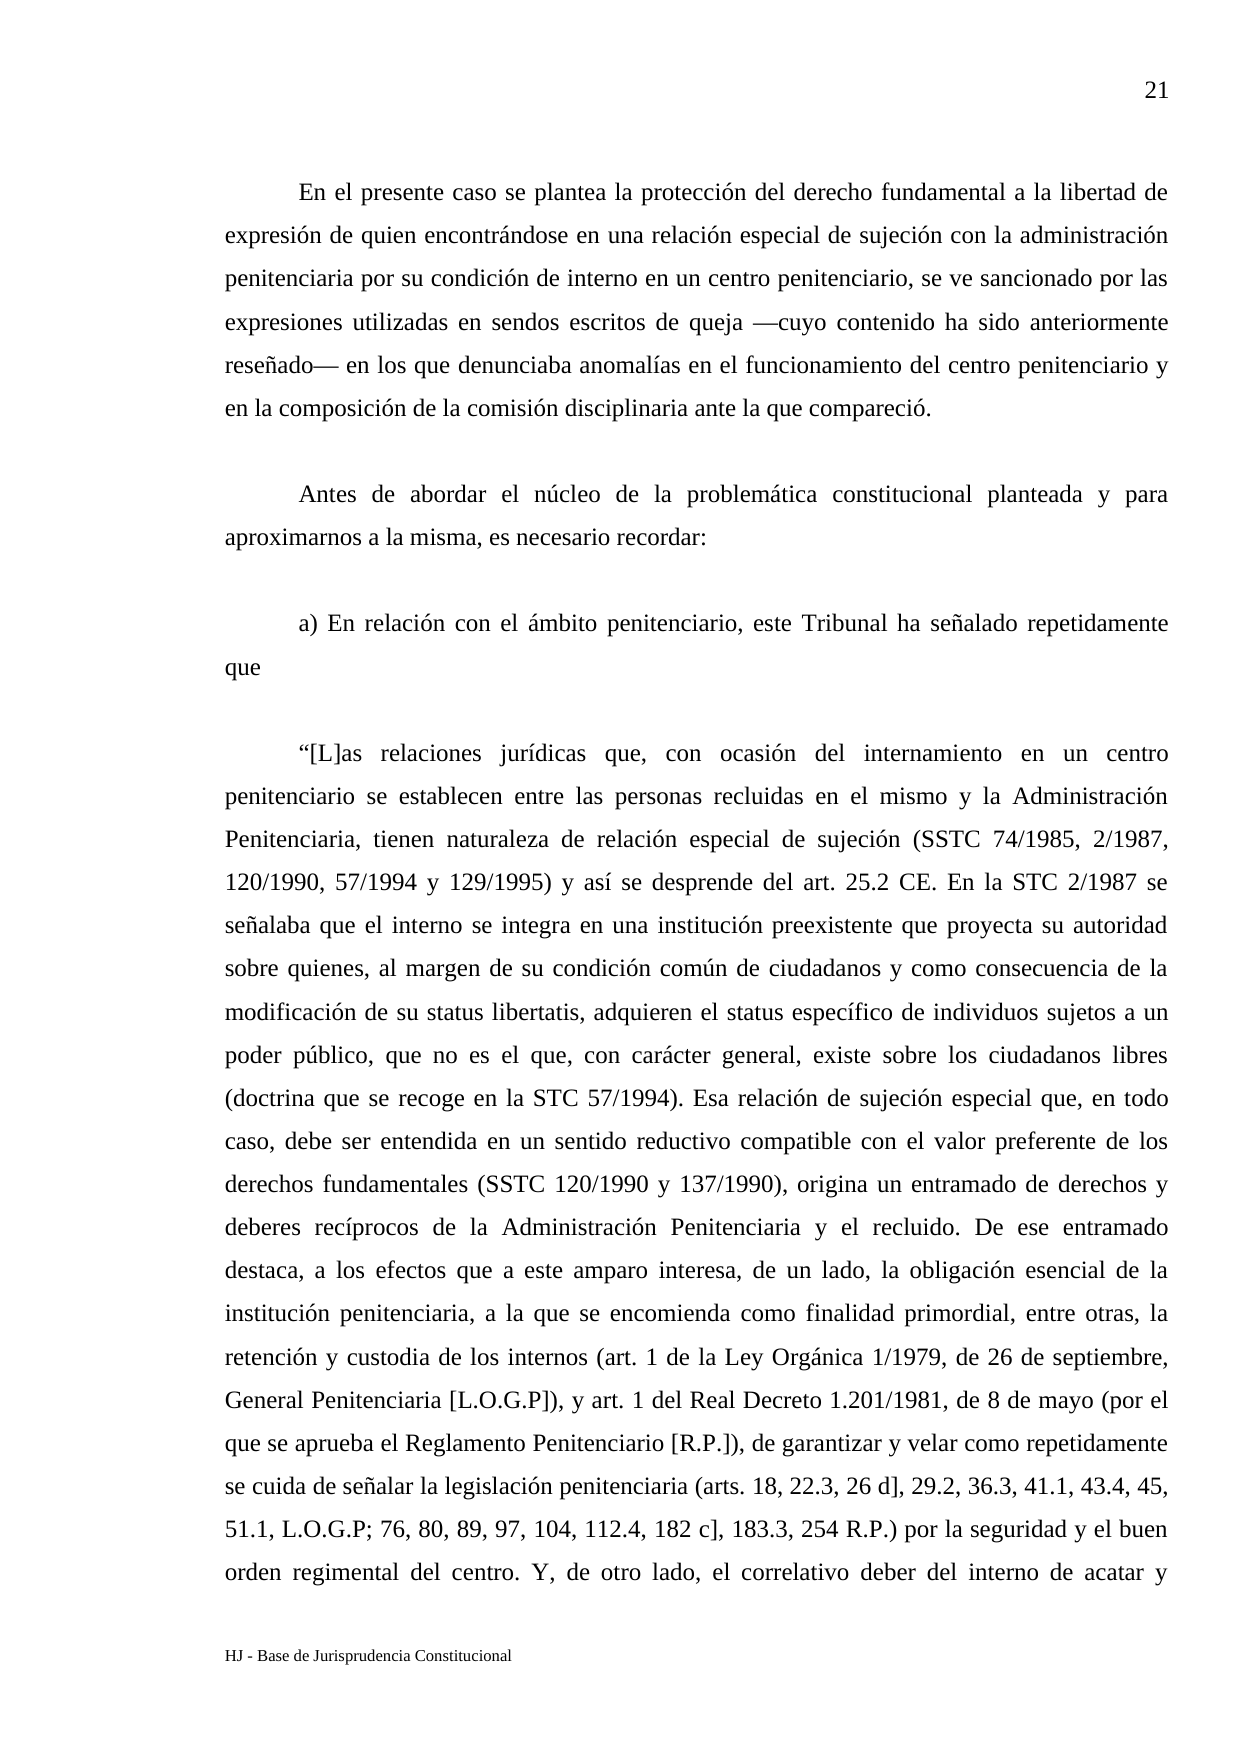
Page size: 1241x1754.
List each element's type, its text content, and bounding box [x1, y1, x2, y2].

text a) En relación con el ámbito penitenciario, este Tribunal ha señalado repetidamente que [224, 608, 1169, 680]
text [224, 738, 1169, 1586]
text Antes de abordar el núcleo de la problemática constitucional planteada y para aproximarnos a la misma, es necesario recordar: [224, 479, 1169, 551]
text En el presente caso se plantea la protección del derecho fundamental a la libertad de expresión de quien encontrándose en una relación especial de sujeción con la administración penitenciaria por su condición de interno en un centro penitenciario, se ve sancionado por las expresiones utilizadas en sendos escritos de queja —cuyo contenido ha sido anteriormente reseñado— en los que denunciaba anomalías en el funcionamiento del centro penitenciario y en la composición de la comisión disciplinaria ante la que compareció. [224, 177, 1169, 422]
